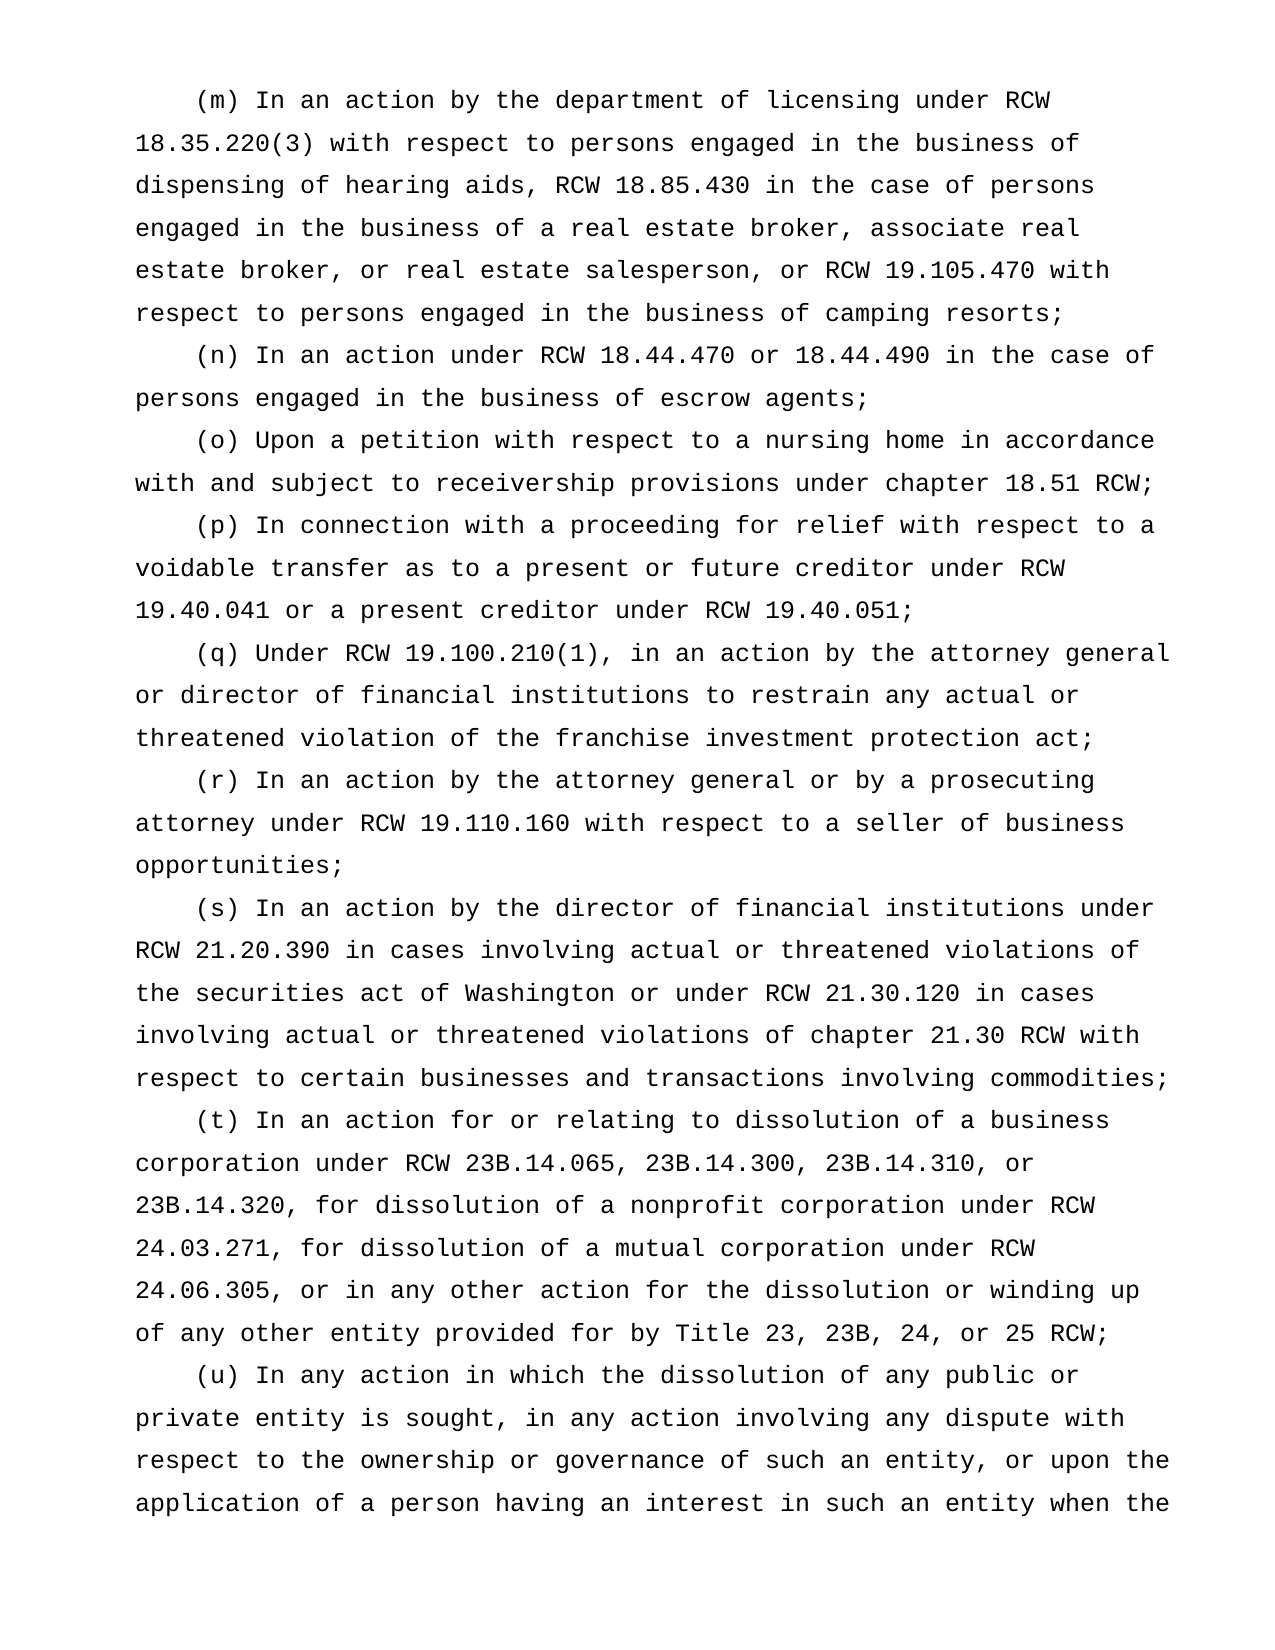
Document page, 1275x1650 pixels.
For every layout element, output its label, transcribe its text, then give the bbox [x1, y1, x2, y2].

text (n) In an action under RCW 18.44.470 or 18.44.490 in the case of persons engaged in the business of escrow agents; [135, 330, 1170, 415]
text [135, 1350, 1170, 1520]
text (m) In an action by the department of licensing under RCW 18.35.220(3) with respect to persons engaged in the business of dispensing of hearing aids, RCW 18.85.430 in the case of persons engaged in the business of a real estate broker, associate real estate broker, or real estate salesperson, or RCW 19.105.470 with respect to persons engaged in the business of camping resorts; [135, 75, 1170, 330]
text (r) In an action by the attorney general or by a prosecuting attorney under RCW 19.110.160 with respect to a seller of business opportunities; [135, 755, 1170, 882]
text (o) Upon a petition with respect to a nursing home in accordance with and subject to receivership provisions under chapter 18.51 RCW; [135, 415, 1170, 500]
text (q) Under RCW 19.100.210(1), in an action by the attorney general or director of financial institutions to restrain any actual or threatened violation of the franchise investment protection act; [135, 627, 1170, 755]
text (t) In an action for or relating to dissolution of a business corporation under RCW 23B.14.065, 23B.14.300, 23B.14.310, or 23B.14.320, for dissolution of a nonprofit corporation under RCW 24.03.271, for dissolution of a mutual corporation under RCW 24.06.305, or in any other action for the dissolution or winding up of any other entity provided for by Title 23, 23B, 24, or 25 RCW; [135, 1095, 1170, 1350]
text (p) In connection with a proceeding for relief with respect to a voidable transfer as to a present or future creditor under RCW 19.40.041 or a present creditor under RCW 19.40.051; [135, 500, 1170, 627]
text (s) In an action by the director of financial institutions under RCW 21.20.390 in cases involving actual or threatened violations of the securities act of Washington or under RCW 21.30.120 in cases involving actual or threatened violations of chapter 21.30 RCW with respect to certain businesses and transactions involving commodities; [135, 882, 1170, 1095]
